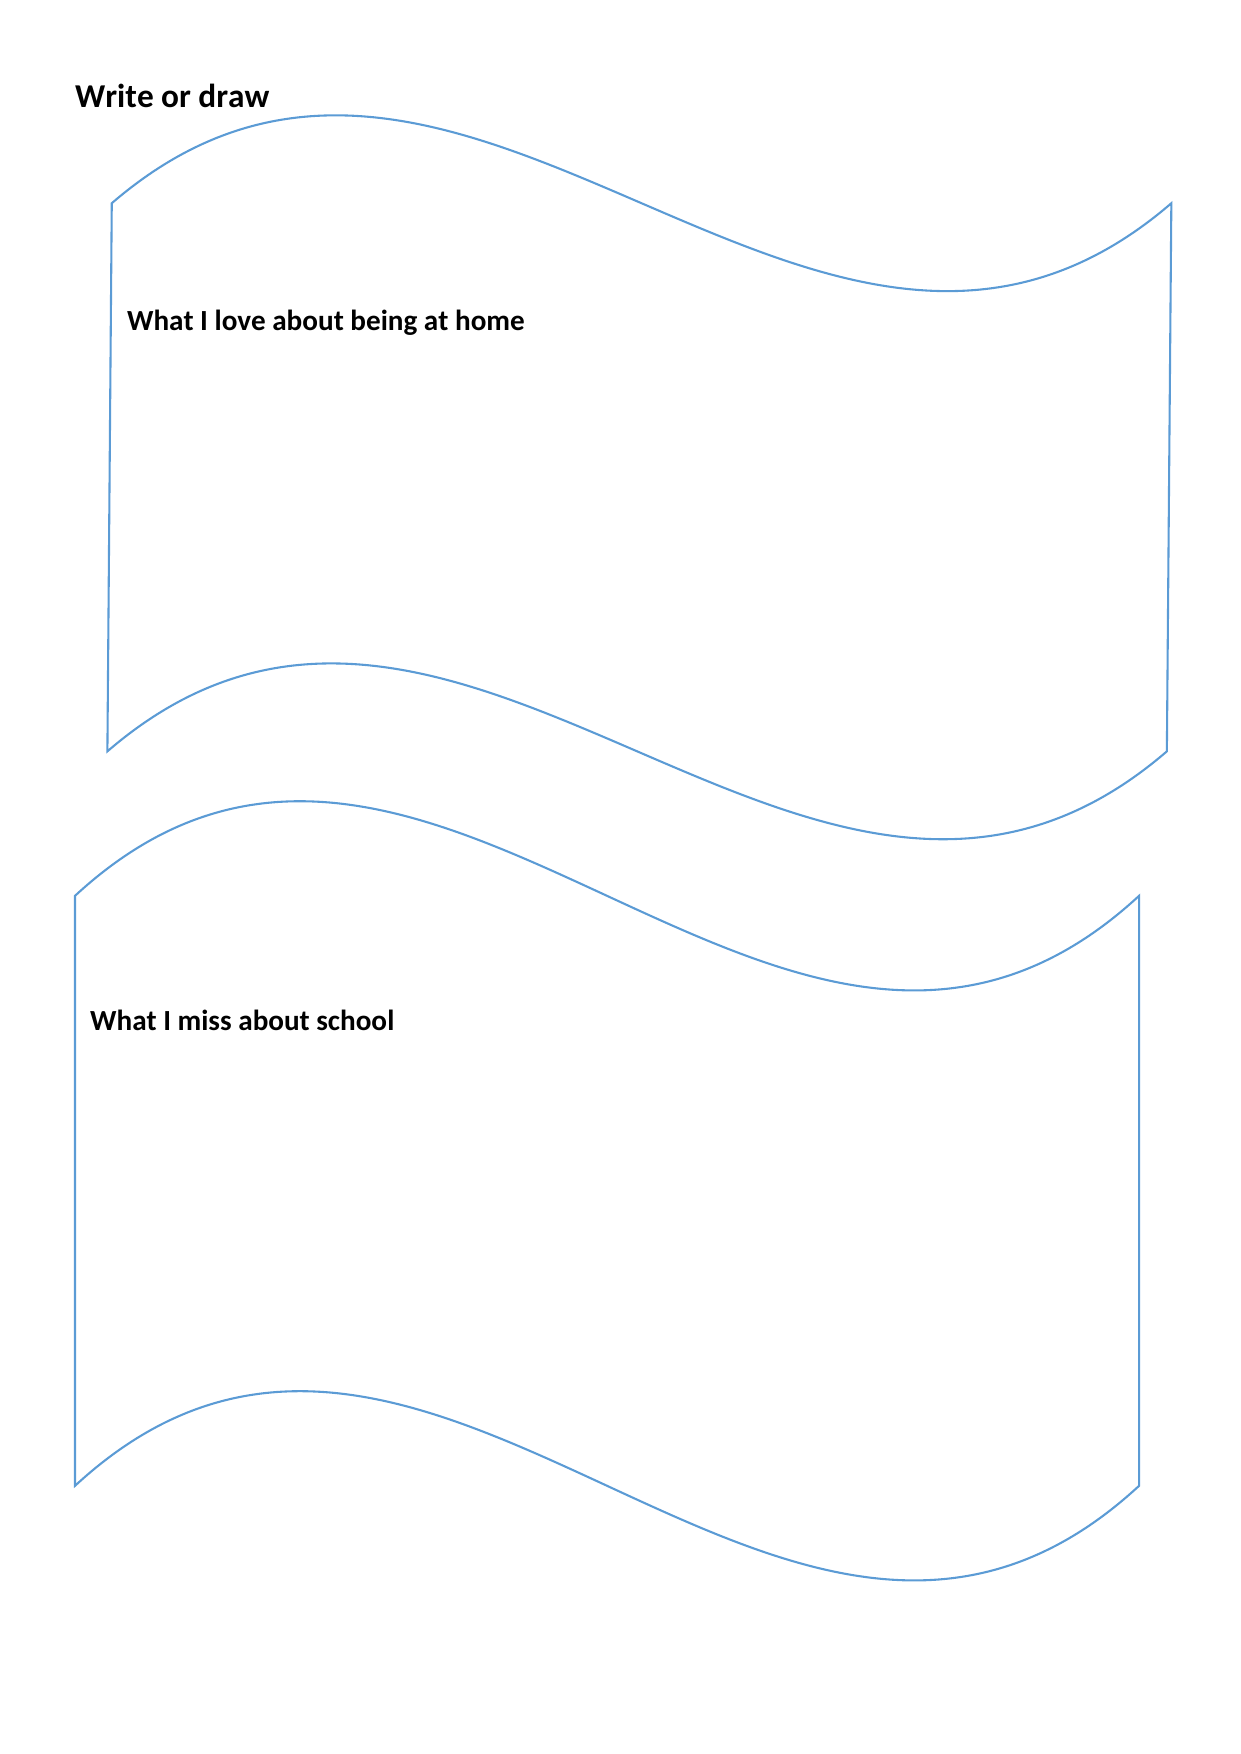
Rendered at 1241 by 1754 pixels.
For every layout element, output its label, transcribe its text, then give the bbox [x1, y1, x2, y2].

text Write or draw [75, 75, 1165, 116]
